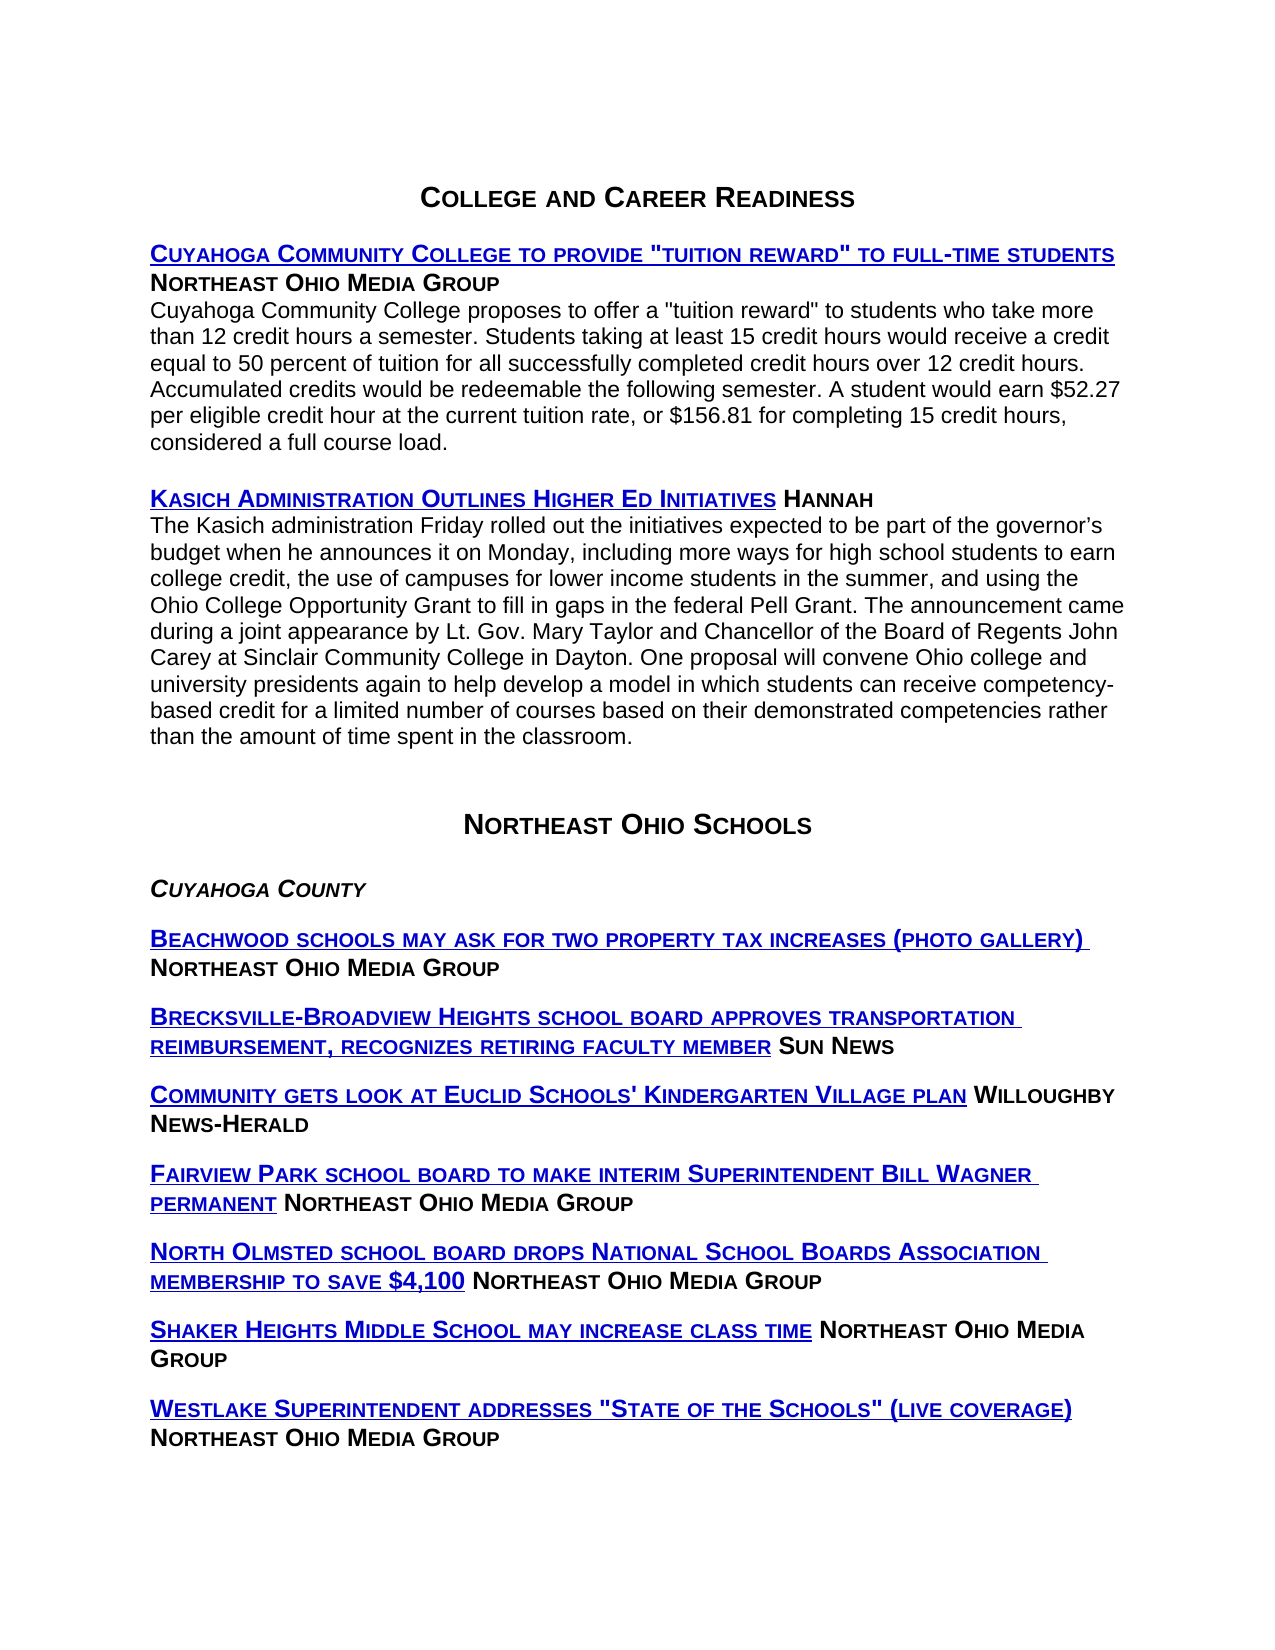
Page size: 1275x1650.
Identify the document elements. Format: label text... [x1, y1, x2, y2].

text Community gets look at Euclid Schools' Kindergarten Village plan Willoughby News-Herald [150, 1081, 1125, 1138]
text Cuyahoga Community College to provide "tuition reward" to full-time students Northeast Ohio Media Group [150, 239, 1125, 297]
text Northeast Ohio Schools [150, 807, 1125, 841]
text The Kasich administration Friday rolled out the initiatives expected to be part of the governor’s budget when he announces it on Monday, including more ways for high school students to earn college credit, the use of campuses for lower income students in the summer, and using the Ohio College Opportunity Grant to fill in gaps in the federal Pell Grant. The announcement came during a joint appearance by Lt. Gov. Mary Taylor and Chancellor of the Board of Regents John Carey at Sinclair Community College in Dayton. One proposal will convene Ohio college and university presidents again to help develop a model in which students can receive competency-based credit for a limited number of courses based on their demonstrated competencies rather than the amount of time spent in the classroom. [150, 512, 1125, 750]
text Westlake Superintendent addresses "State of the Schools" (live coverage) Northeast Ohio Media Group [150, 1394, 1125, 1451]
text Beachwood schools may ask for two property tax increases (photo gallery) Northeast Ohio Media Group [150, 924, 1125, 981]
text Shaker Heights Middle School may increase class time Northeast Ohio Media Group [150, 1316, 1125, 1373]
text Brecksville-Broadview Heights school board approves transportation reimbursement, recognizes retiring faculty member Sun News [150, 1002, 1125, 1060]
text Cuyahoga County [150, 874, 1125, 903]
text College and Career Readiness [150, 180, 1125, 213]
text Cuyahoga Community College proposes to offer a "tuition reward" to students who take more than 12 credit hours a semester. Students taking at least 15 credit hours would receive a credit equal to 50 percent of tuition for all successfully completed credit hours over 12 credit hours. Accumulated credits would be redeemable the following semester. A student would earn $52.27 per eligible credit hour at the current tuition rate, or $156.81 for completing 15 credit hours, considered a full course load. [150, 297, 1125, 455]
text Fairview Park school board to make interim Superintendent Bill Wagner permanent Northeast Ohio Media Group [150, 1159, 1125, 1216]
text North Olmsted school board drops National School Boards Association membership to save $4,100 Northeast Ohio Media Group [150, 1237, 1125, 1295]
text Kasich Administration Outlines Higher Ed Initiatives Hannah [150, 484, 1125, 512]
